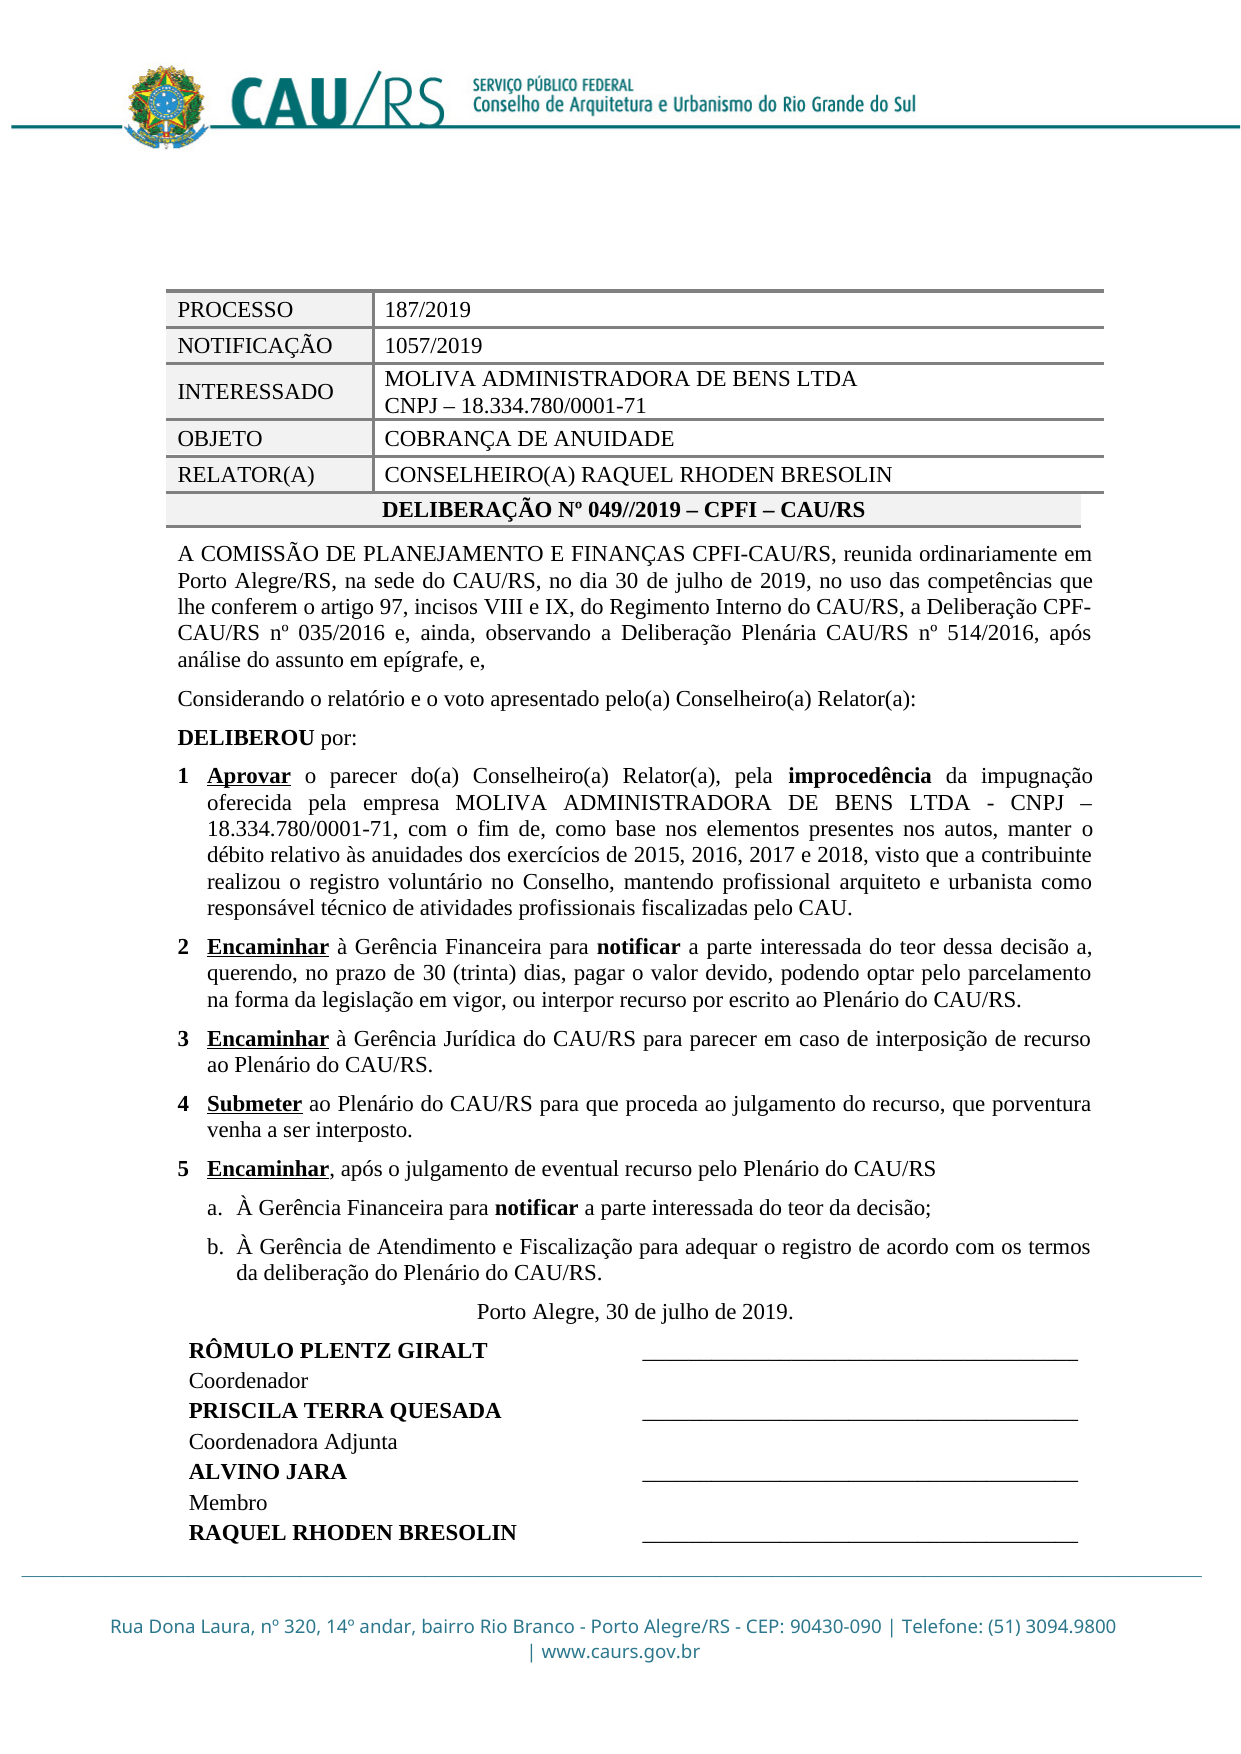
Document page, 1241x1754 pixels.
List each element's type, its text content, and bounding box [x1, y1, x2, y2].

list Encaminhar à Gerência Financeira para notificar a parte interessada do teor dessa decisão a, querendo, no prazo de 30 (trinta) dias, pagar o valor devido, podendo optar pelo parcelamento na forma da legislação em vigor, ou interpor recurso por escrito ao Plenário do CAU/RS. [177, 933, 1093, 1012]
table_cell INTERESSADO [166, 365, 372, 418]
list À Gerência Financeira para notificar a parte interessada do teor da decisão; [207, 1194, 1093, 1220]
table_cell ALVINO JARA Membro [177, 1459, 631, 1519]
picture [11, 0, 1241, 160]
list Encaminhar à Gerência Jurídica do CAU/RS para parecer em caso de interposição de recurso ao Plenário do CAU/RS. [177, 1024, 1093, 1077]
text Considerando o relatório e o voto apresentado pelo(a) Conselheiro(a) Relator(a): [177, 685, 1093, 711]
text Porto Alegre, 30 de julho de 2019. [177, 1298, 1093, 1324]
table_cell ______________________________________ [631, 1398, 1093, 1458]
table_header ______________________________________ [631, 1337, 1093, 1398]
table_cell 1057/2019 [375, 329, 1104, 362]
list Encaminhar, após o julgamento de eventual recurso pelo Plenário do CAU/RS [177, 1155, 1093, 1181]
table_cell COBRANÇA DE ANUIDADE [375, 421, 1104, 454]
table_cell PRISCILA TERRA QUESADA Coordenadora Adjunta [177, 1398, 631, 1458]
table_cell NOTIFICAÇÃO [166, 329, 372, 362]
table_header RÔMULO PLENTZ GIRALT Coordenador [177, 1337, 631, 1398]
table_cell ______________________________________ [631, 1459, 1093, 1519]
table_cell RAQUEL RHODEN BRESOLIN Membro [177, 1519, 631, 1550]
table_header 187/2019 [375, 293, 1104, 326]
list Submeter ao Plenário do CAU/RS para que proceda ao julgamento do recurso, que porventura venha a ser interposto. [177, 1090, 1093, 1142]
text DELIBEROU por: [177, 723, 1093, 750]
list Aprovar o parecer do(a) Conselheiro(a) Relator(a), pela improcedência da impugnação oferecida pela empresa MOLIVA ADMINISTRADORA DE BENS LTDA - CNPJ – 18.334.780/0001-71, com o fim de, como base nos elementos presentes nos autos, manter o débito relativo às anuidades dos exercícios de 2015, 2016, 2017 e 2018, visto que a contribuinte realizou o registro voluntário no Conselho, mantendo profissional arquiteto e urbanista como responsável técnico de atividades profissionais fiscalizadas pelo CAU. [177, 762, 1093, 921]
text A COMISSÃO DE PLANEJAMENTO E FINANÇAS CPFI-CAU/RS, reunida ordinariamente em Porto Alegre/RS, na sede do CAU/RS, no dia 30 de julho de 2019, no uso das competências que lhe conferem o artigo 97, incisos VIII e IX, do Regimento Interno do CAU/RS, a Deliberação CPF-CAU/RS nº 035/2016 e, ainda, observando a Deliberação Plenária CAU/RS nº 514/2016, após análise do assunto em epígrafe, e, [177, 540, 1093, 672]
list À Gerência de Atendimento e Fiscalização para adequar o registro de acordo com os termos da deliberação do Plenário do CAU/RS. [207, 1233, 1093, 1285]
table_header PROCESSO [166, 293, 372, 326]
table_cell CONSELHEIRO(A) RAQUEL RHODEN BRESOLIN [375, 458, 1104, 491]
table_cell OBJETO [166, 421, 372, 454]
table_cell RELATOR(A) [166, 458, 372, 491]
table_cell DELIBERAÇÃO Nº 049//2019 – CPFI – CAU/RS [166, 494, 1081, 525]
table_cell ______________________________________ [631, 1519, 1093, 1550]
table_cell MOLIVA ADMINISTRADORA DE BENS LTDA CNPJ – 18.334.780/0001-71 [375, 365, 1104, 418]
